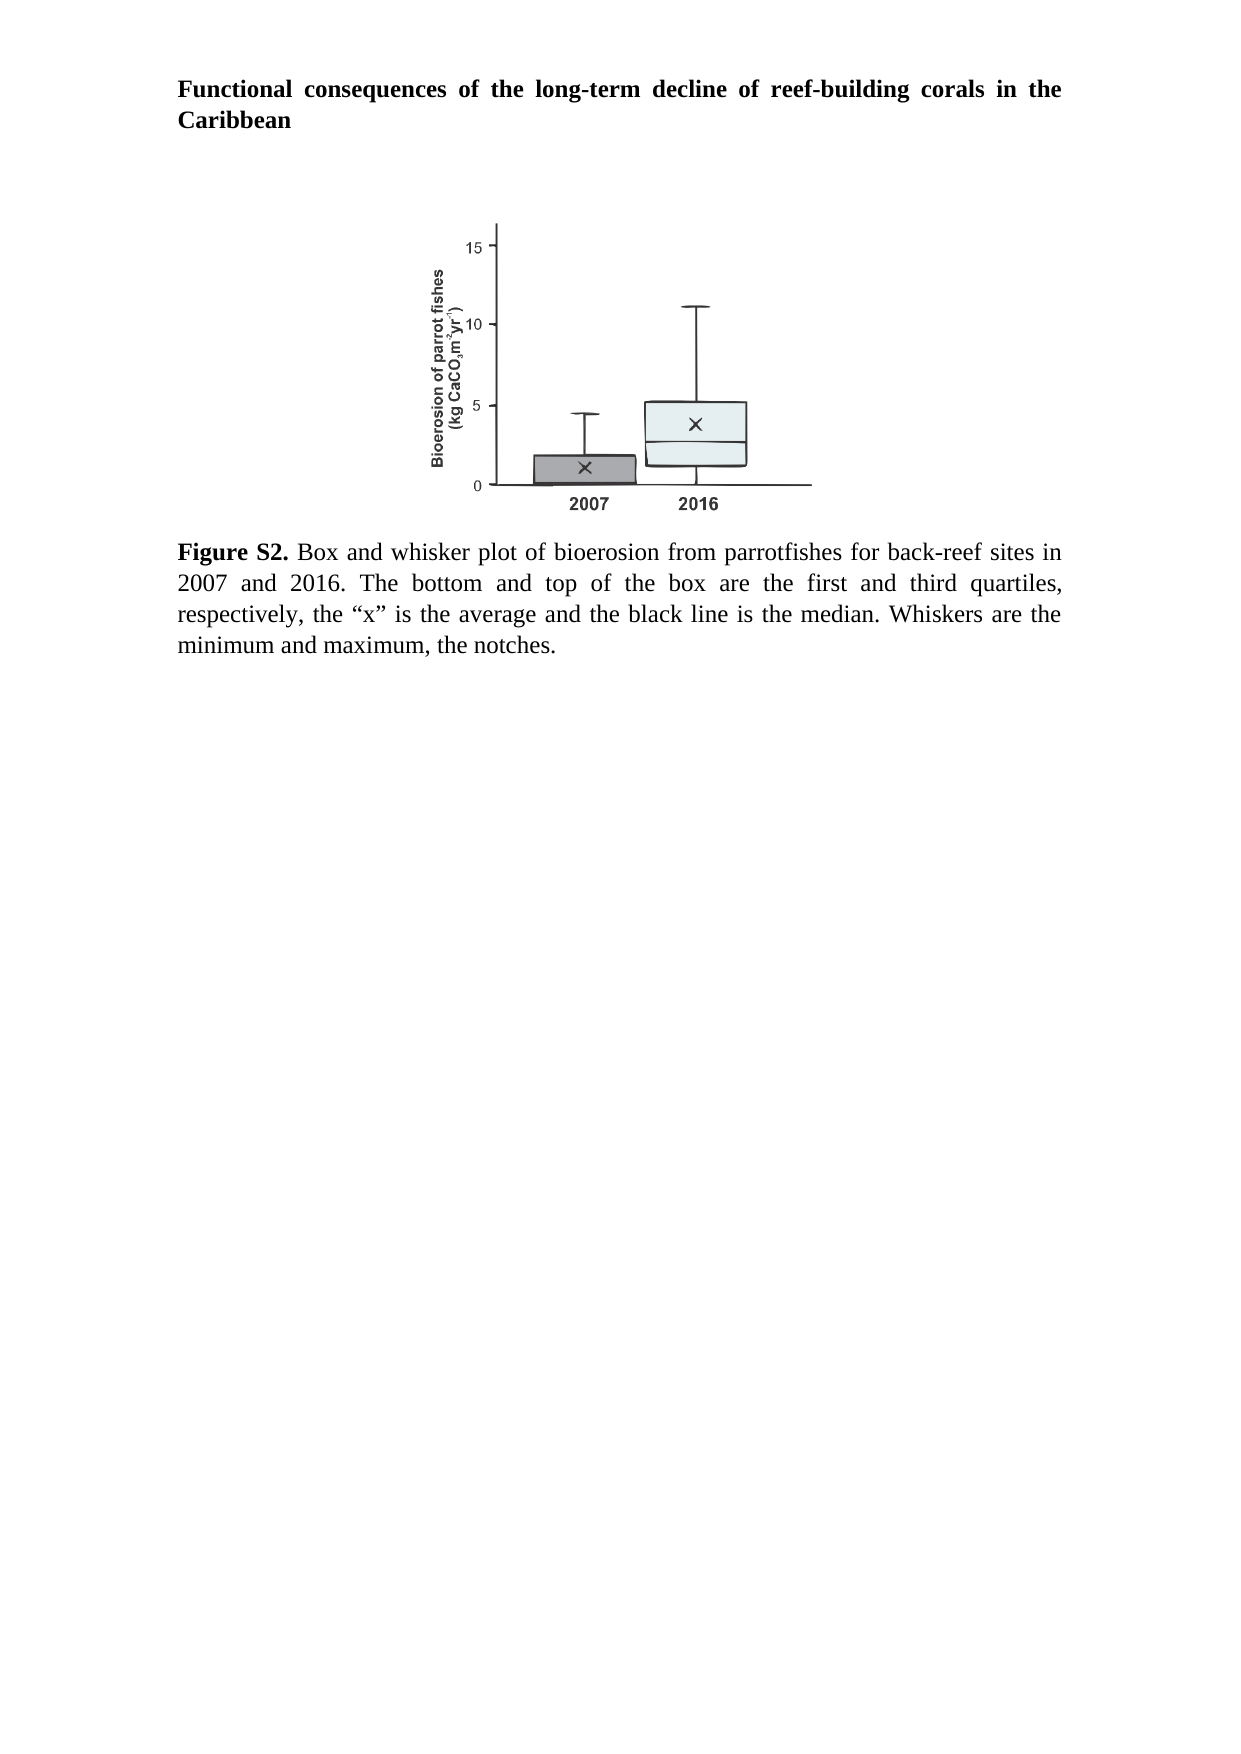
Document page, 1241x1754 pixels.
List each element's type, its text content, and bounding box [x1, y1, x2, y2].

picture [428, 223, 812, 519]
text Figure S2. Box and whisker plot of bioerosion from parrotfishes for back-reef sites in 2007 and 2016. The bottom and top of the box are the first and third quartiles, respectively, the “x” is the average and the black line is the median. Whiskers are the minimum and maximum, the notches. [177, 537, 1063, 659]
